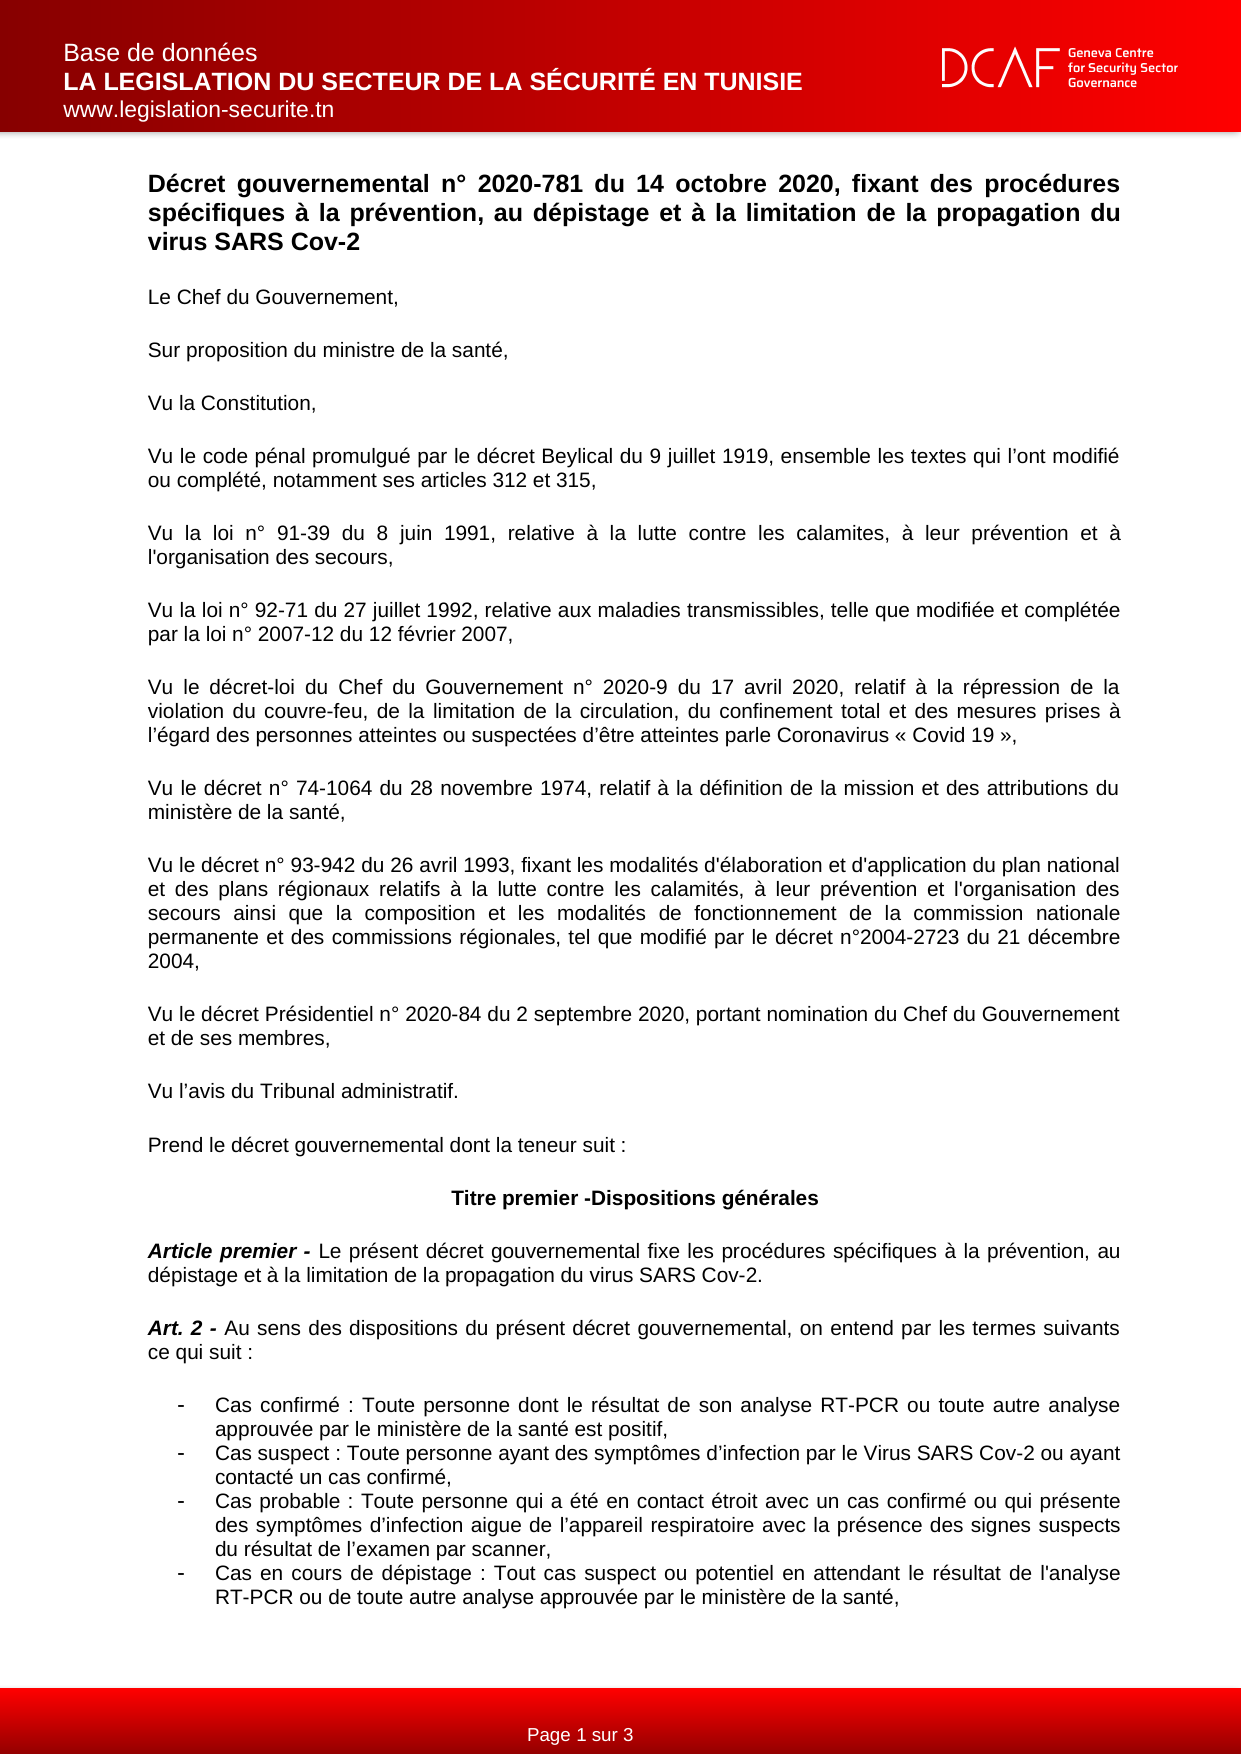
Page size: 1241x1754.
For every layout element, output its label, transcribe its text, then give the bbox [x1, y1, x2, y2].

text Vu le décret n° 74-1064 du 28 novembre 1974, relatif à la définition de la mission et des attributions du ministère de la santé, [148, 776, 1122, 824]
text Vu la Constitution, [148, 391, 1122, 415]
text Prend le décret gouvernemental dont la teneur suit : [148, 1132, 1122, 1156]
text Vu la loi n° 92-71 du 27 juillet 1992, relative aux maladies transmissibles, telle que modifiée et complétée par la loi n° 2007-12 du 12 février 2007, [148, 598, 1122, 646]
text Décret gouvernemental n° 2020-781 du 14 octobre 2020, fixant des procédures spécifiques à la prévention, au dépistage et à la limitation de la propagation du virus SARS Cov-2 [148, 169, 1122, 255]
list Cas probable : Toute personne qui a été en contact étroit avec un cas confirmé ou qui présente des symptômes d’infection aigue de l’appareil respiratoire avec la présence des signes suspects du résultat de l’examen par scanner, [177, 1489, 1122, 1561]
picture [941, 37, 1178, 100]
text Vu le code pénal promulgué par le décret Beylical du 9 juillet 1919, ensemble les textes qui l’ont modifié ou complété, notamment ses articles 312 et 315, [148, 444, 1122, 492]
text Vu le décret n° 93-942 du 26 avril 1993, fixant les modalités d'élaboration et d'application du plan national et des plans régionaux relatifs à la lutte contre les calamités, à leur prévention et l'organisation des secours ainsi que la composition et les modalités de fonctionnement de la commission nationale permanente et des commissions régionales, tel que modifié par le décret n°2004-2723 du 21 décembre 2004, [148, 853, 1122, 973]
text Le Chef du Gouvernement, [148, 284, 1122, 308]
text Vu l’avis du Tribunal administratif. [148, 1079, 1122, 1103]
text Sur proposition du ministre de la santé, [148, 338, 1122, 362]
text Vu le décret Présidentiel n° 2020-84 du 2 septembre 2020, portant nomination du Chef du Gouvernement et de ses membres, [148, 1002, 1122, 1050]
text Vu la loi n° 91-39 du 8 juin 1991, relative à la lutte contre les calamites, à leur prévention et à l'organisation des secours, [148, 521, 1122, 569]
list Cas suspect : Toute personne ayant des symptômes d’infection par le Virus SARS Cov-2 ou ayant contacté un cas confirmé, [177, 1441, 1122, 1489]
text Article premier - Le présent décret gouvernemental fixe les procédures spécifiques à la prévention, au dépistage et à la limitation de la propagation du virus SARS Cov-2. [148, 1239, 1122, 1287]
text Titre premier -Dispositions générales [148, 1186, 1122, 1209]
text Art. 2 - Au sens des dispositions du présent décret gouvernemental, on entend par les termes suivants ce qui suit : [148, 1316, 1122, 1364]
list Cas en cours de dépistage : Tout cas suspect ou potentiel en attendant le résultat de l'analyse RT-PCR ou de toute autre analyse approuvée par le ministère de la santé, [177, 1561, 1122, 1609]
text Vu le décret-loi du Chef du Gouvernement n° 2020-9 du 17 avril 2020, relatif à la répression de la violation du couvre-feu, de la limitation de la circulation, du confinement total et des mesures prises à l’égard des personnes atteintes ou suspectées d’être atteintes parle Coronavirus « Covid 19 », [148, 675, 1122, 747]
list Cas confirmé : Toute personne dont le résultat de son analyse RT-PCR ou toute autre analyse approuvée par le ministère de la santé est positif, [177, 1393, 1122, 1441]
